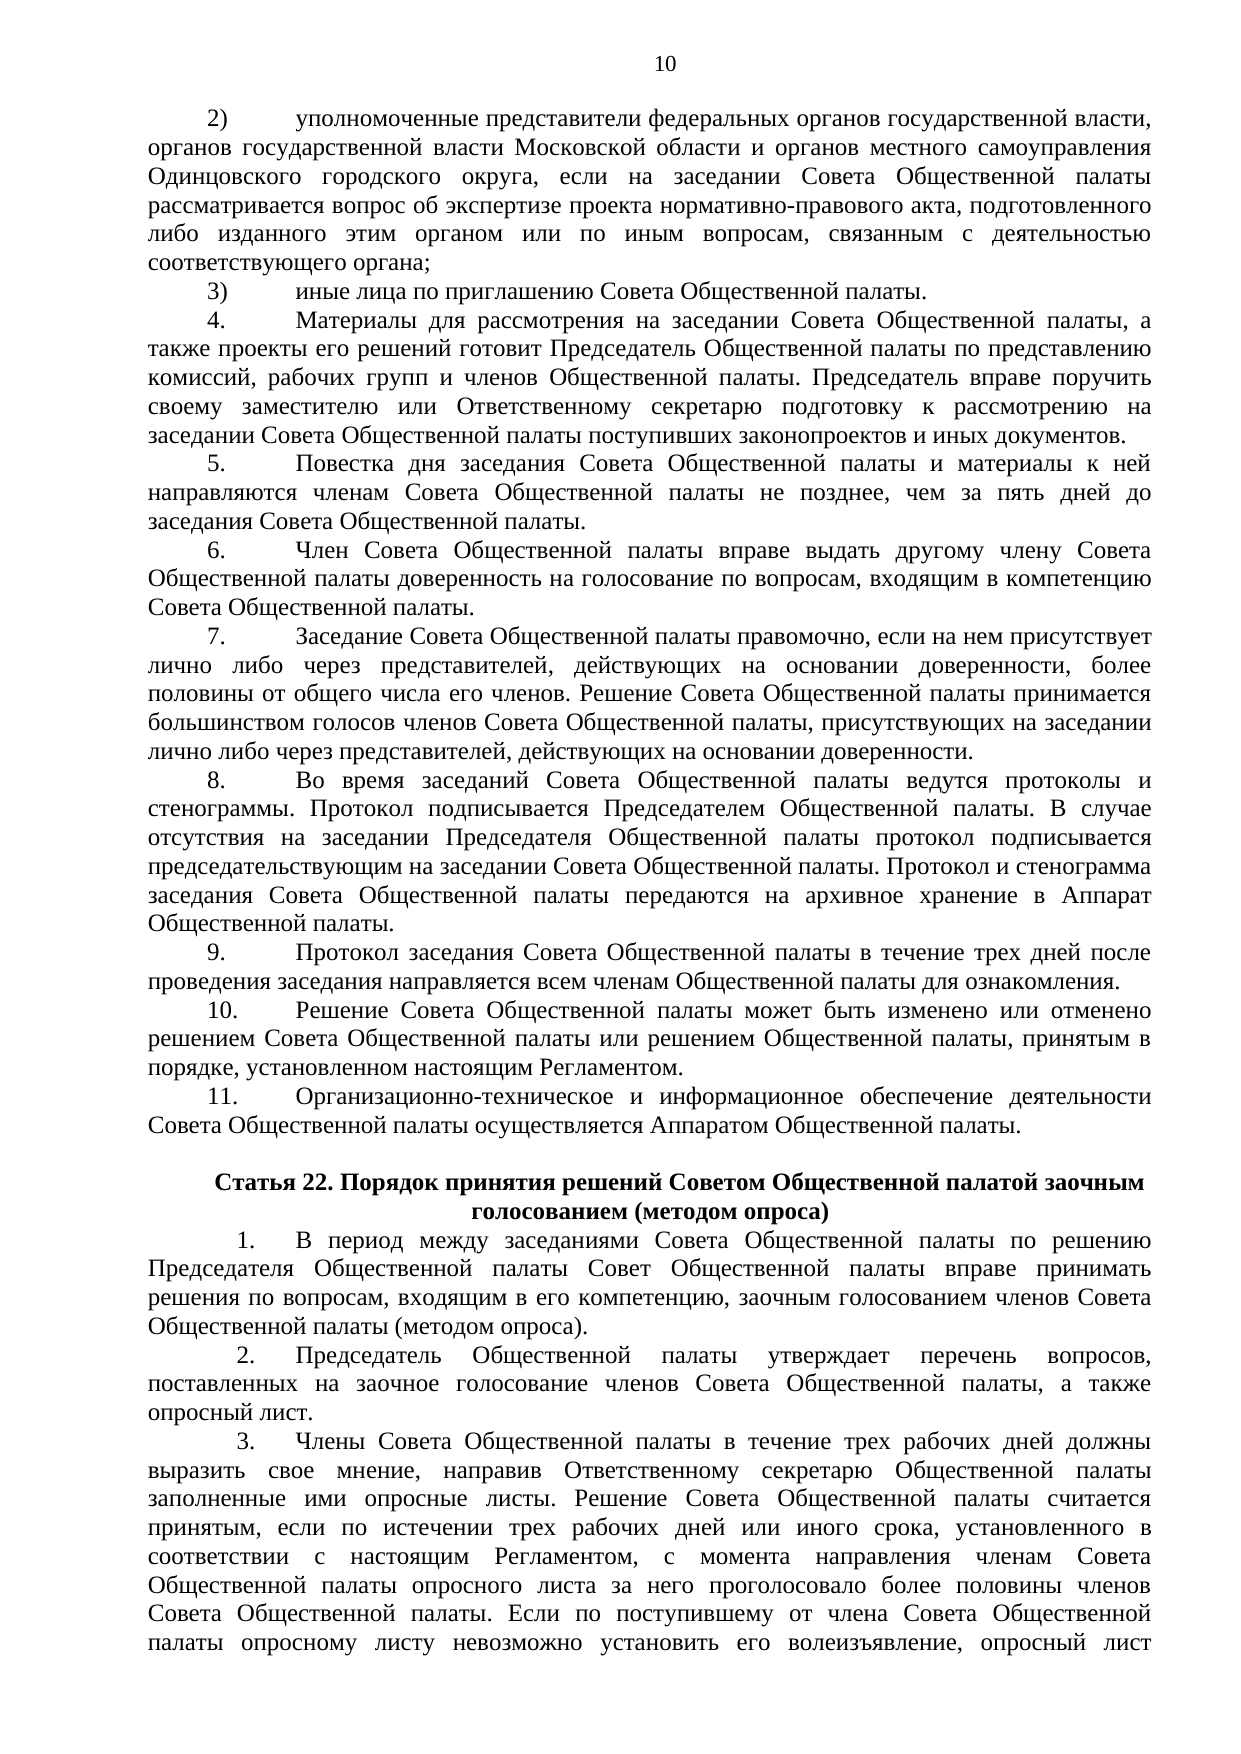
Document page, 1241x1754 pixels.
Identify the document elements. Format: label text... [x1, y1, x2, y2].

list Заседание Совета Общественной палаты правомочно, если на нем присутствует лично либо через представителей, действующих на основании доверенности, более половины от общего числа его членов. Решение Совета Общественной палаты принимается большинством голосов членов Совета Общественной палаты, присутствующих на заседании лично либо через представителей, действующих на основании доверенности. [148, 621, 1152, 765]
list Организационно-техническое и информационное обеспечение деятельности Совета Общественной палаты осуществляется Аппаратом Общественной палаты. [148, 1081, 1152, 1138]
subtitle Статья 22. Порядок принятия решений Советом Общественной палатой заочным голосованием (методом опроса) [148, 1167, 1152, 1225]
list иные лица по приглашению Совета Общественной палаты. [148, 276, 1152, 305]
list Во время заседаний Совета Общественной палаты ведутся протоколы и стенограммы. Протокол подписывается Председателем Общественной палаты. В случае отсутствия на заседании Председателя Общественной палаты протокол подписывается председательствующим на заседании Совета Общественной палаты. Протокол и стенограмма заседания Совета Общественной палаты передаются на архивное хранение в Аппарат Общественной палаты. [148, 765, 1152, 937]
list уполномоченные представители федеральных органов государственной власти, органов государственной власти Московской области и органов местного самоуправления Одинцовского городского округа, если на заседании Совета Общественной палаты рассматривается вопрос об экспертизе проекта нормативно-правового акта, подготовленного либо изданного этим органом или по иным вопросам, связанным с деятельностью соответствующего органа; [148, 103, 1152, 276]
list Член Совета Общественной палаты вправе выдать другому члену Совета Общественной палаты доверенность на голосование по вопросам, входящим в компетенцию Совета Общественной палаты. [148, 535, 1152, 621]
list Протокол заседания Совета Общественной палаты в течение трех дней после проведения заседания направляется всем членам Общественной палаты для ознакомления. [148, 937, 1152, 995]
list Председатель Общественной палаты утверждает перечень вопросов, поставленных на заочное голосование членов Совета Общественной палаты, а также опросный лист. [148, 1340, 1152, 1426]
list Повестка дня заседания Совета Общественной палаты и материалы к ней направляются членам Совета Общественной палаты не позднее, чем за пять дней до заседания Совета Общественной палаты. [148, 448, 1152, 535]
list В период между заседаниями Совета Общественной палаты по решению Председателя Общественной палаты Совет Общественной палаты вправе принимать решения по вопросам, входящим в его компетенцию, заочным голосованием членов Совета Общественной палаты (методом опроса). [148, 1225, 1152, 1340]
list Решение Совета Общественной палаты может быть изменено или отменено решением Совета Общественной палаты или решением Общественной палаты, принятым в порядке, установленном настоящим Регламентом. [148, 995, 1152, 1081]
list Материалы для рассмотрения на заседании Совета Общественной палаты, а также проекты его решений готовит Председатель Общественной палаты по представлению комиссий, рабочих групп и членов Общественной палаты. Председатель вправе поручить своему заместителю или Ответственному секретарю подготовку к рассмотрению на заседании Совета Общественной палаты поступивших законопроектов и иных документов. [148, 305, 1152, 448]
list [148, 1426, 1152, 1656]
